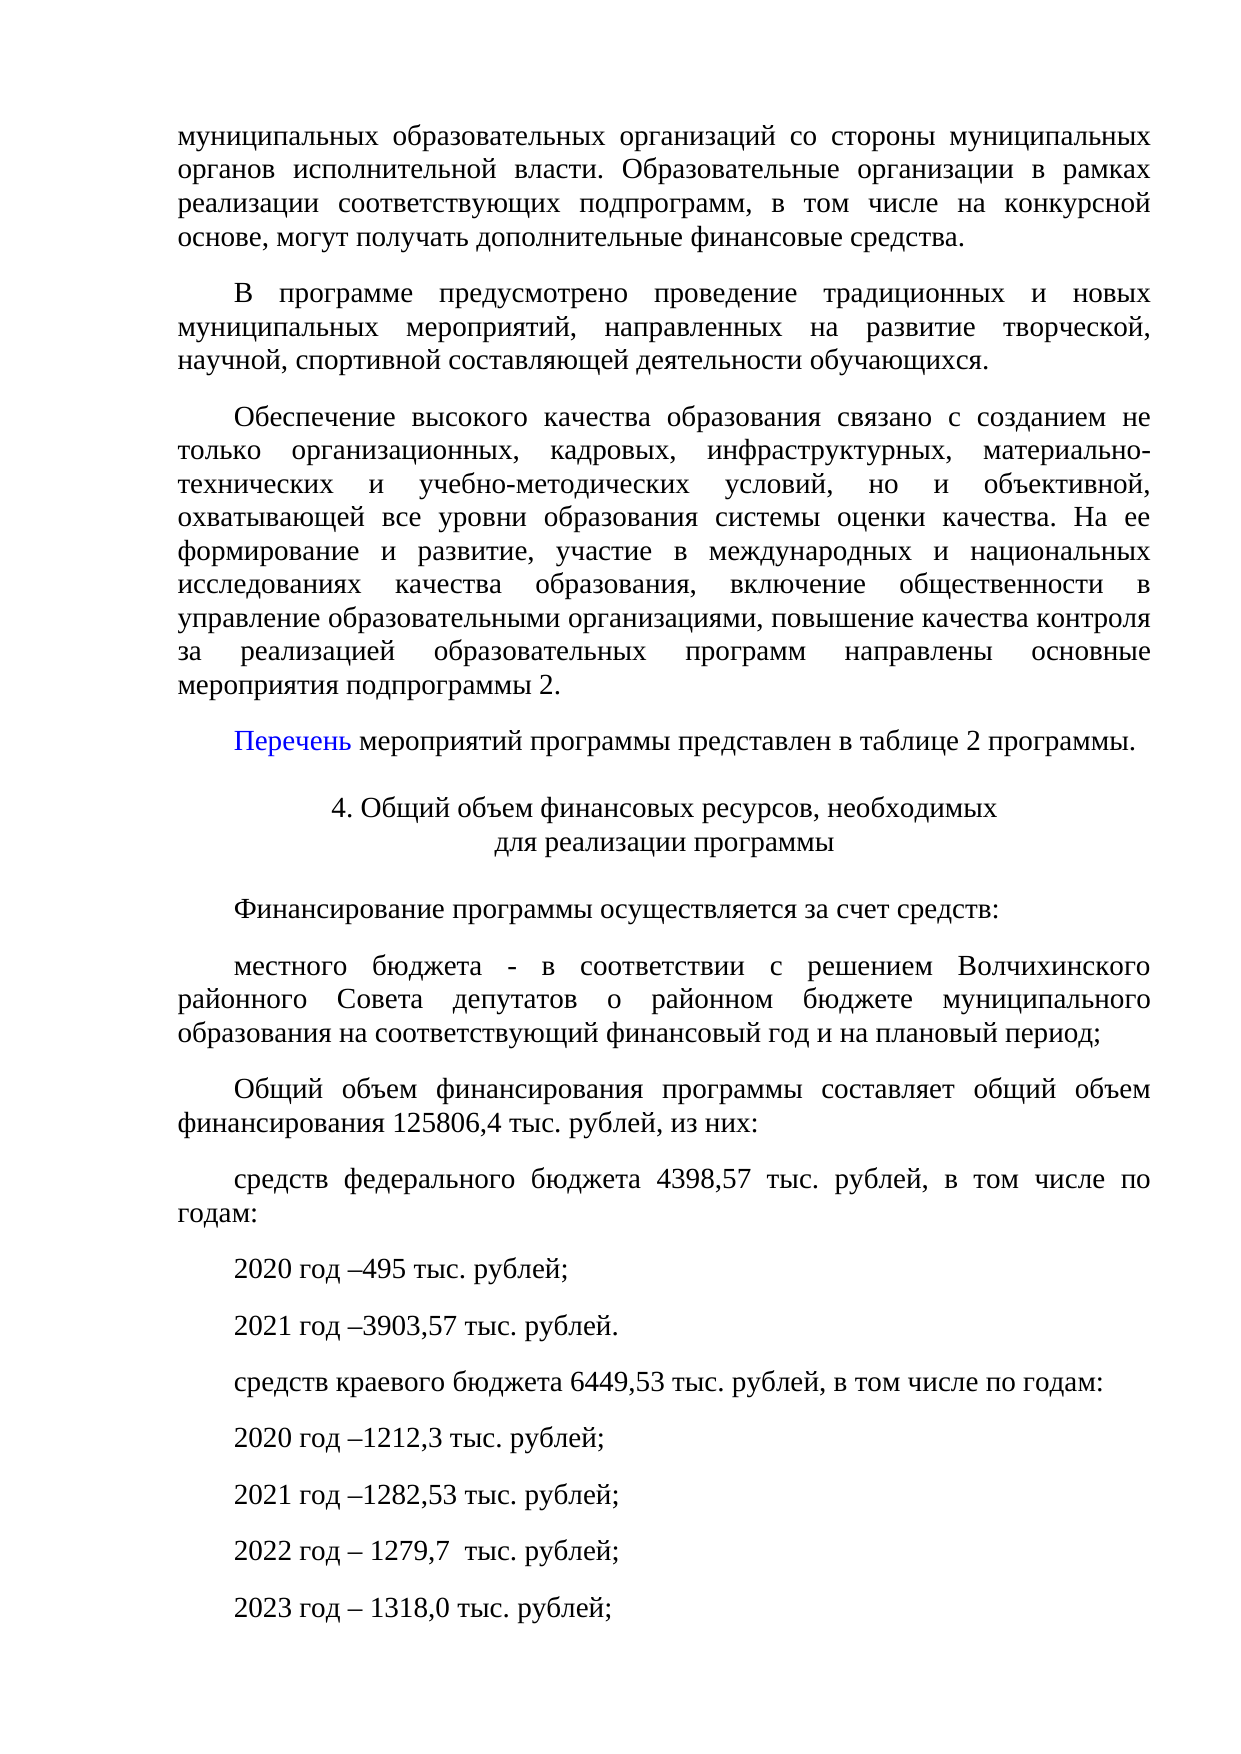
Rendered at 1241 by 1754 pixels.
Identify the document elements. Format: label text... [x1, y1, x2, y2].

text Перечень мероприятий программы представлен в таблице 2 программы. [177, 723, 1152, 757]
title 4. Общий объем финансовых ресурсов, необходимых [177, 791, 1152, 824]
text 2021 год –3903,57 тыс. рублей. [177, 1308, 1152, 1341]
title для реализации программы [177, 824, 1152, 858]
text 2020 год –495 тыс. рублей; [177, 1251, 1152, 1285]
text 2022 год – 1279,7 тыс. рублей; [177, 1533, 1152, 1567]
text 2021 год –1282,53 тыс. рублей; [177, 1477, 1152, 1511]
text 2023 год – 1318,0 тыс. рублей; [177, 1590, 1152, 1623]
text местного бюджета - в соответствии с решением Волчихинского районного Совета депутатов о районном бюджете муниципального образования на соответствующий финансовый год и на плановый период; [177, 948, 1152, 1048]
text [177, 118, 1152, 252]
text 2020 год –1212,3 тыс. рублей; [177, 1421, 1152, 1454]
text средств краевого бюджета 6449,53 тыс. рублей, в том числе по годам: [177, 1364, 1152, 1398]
text Общий объем финансирования программы составляет общий объем финансирования 125806,4 тыс. рублей, из них: [177, 1071, 1152, 1138]
text Финансирование программы осуществляется за счет средств: [177, 891, 1152, 925]
text В программе предусмотрено проведение традиционных и новых муниципальных мероприятий, направленных на развитие творческой, научной, спортивной составляющей деятельности обучающихся. [177, 275, 1152, 376]
text средств федерального бюджета 4398,57 тыс. рублей, в том числе по годам: [177, 1161, 1152, 1228]
text Обеспечение высокого качества образования связано с созданием не только организационных, кадровых, инфраструктурных, материально-технических и учебно-методических условий, но и объективной, охватывающей все уровни образования системы оценки качества. На ее формирование и развитие, участие в международных и национальных исследованиях качества образования, включение общественности в управление образовательными организациями, повышение качества контроля за реализацией образовательных программ направлены основные мероприятия подпрограммы 2. [177, 399, 1152, 701]
